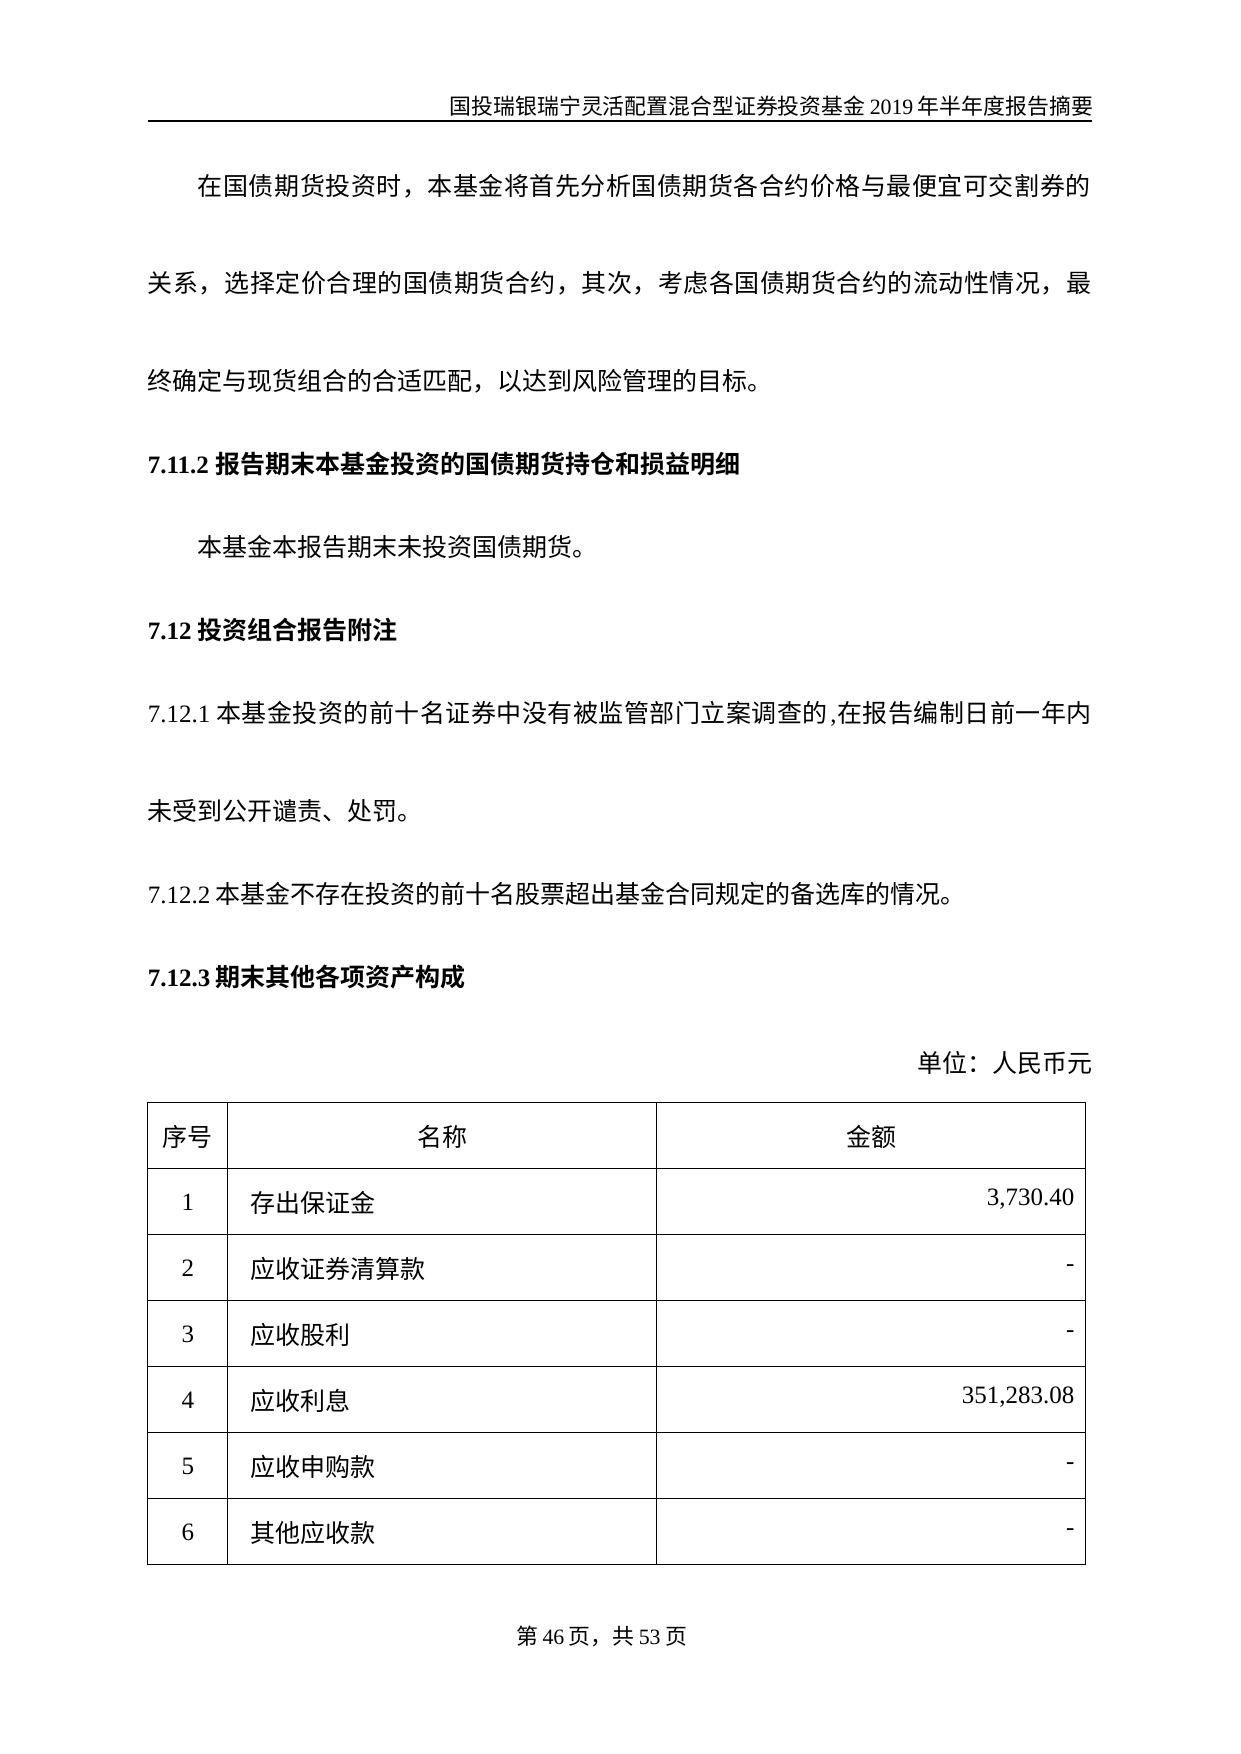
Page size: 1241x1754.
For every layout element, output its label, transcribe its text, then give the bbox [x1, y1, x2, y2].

text 7.12.2本基金不存在投资的前十名股票超出基金合同规定的备选库的情况。 [148, 860, 1092, 925]
table_cell 其他应收款 [228, 1499, 656, 1564]
table_cell 4 [148, 1367, 227, 1432]
table_cell 5 [148, 1433, 227, 1498]
table_cell 3 [148, 1301, 227, 1366]
table_cell 存出保证金 [228, 1169, 656, 1234]
table_header 金额 [657, 1103, 1085, 1168]
table_cell - [657, 1499, 1085, 1564]
table_header 名称 [228, 1103, 656, 1168]
text 单位：人民币元 [149, 1029, 1092, 1094]
table_cell 351,283.08 [657, 1367, 1085, 1432]
table_cell - [657, 1433, 1085, 1498]
table_cell 6 [148, 1499, 227, 1564]
table_cell 应收申购款 [228, 1433, 656, 1498]
table_cell 1 [148, 1169, 227, 1234]
table_cell 应收证券清算款 [228, 1235, 656, 1300]
table_cell 2 [148, 1235, 227, 1300]
table_cell - [657, 1235, 1085, 1300]
text 7.11.2 报告期末本基金投资的国债期货持仓和损益明细 [148, 430, 1092, 495]
table_cell - [657, 1301, 1085, 1366]
table_cell 应收利息 [228, 1367, 656, 1432]
table_header 序号 [148, 1103, 227, 1168]
text 在国债期货投资时，本基金将首先分析国债期货各合约价格与最便宜可交割券的关系，选择定价合理的国债期货合约，其次，考虑各国债期货合约的流动性情况，最终确定与现货组合的合适匹配，以达到风险管理的目标。 [148, 152, 1092, 412]
table_cell 3,730.40 [657, 1169, 1085, 1234]
table_cell 应收股利 [228, 1301, 656, 1366]
text 本基金本报告期末未投资国债期货。 [148, 513, 1092, 578]
subtitle 7.12 投资组合报告附注 [148, 596, 1092, 661]
text 7.12.1本基金投资的前十名证券中没有被监管部门立案调查的,在报告编制日前一年内未受到公开谴责、处罚。 [148, 679, 1092, 842]
text 7.12.3期末其他各项资产构成 [148, 943, 1092, 1008]
